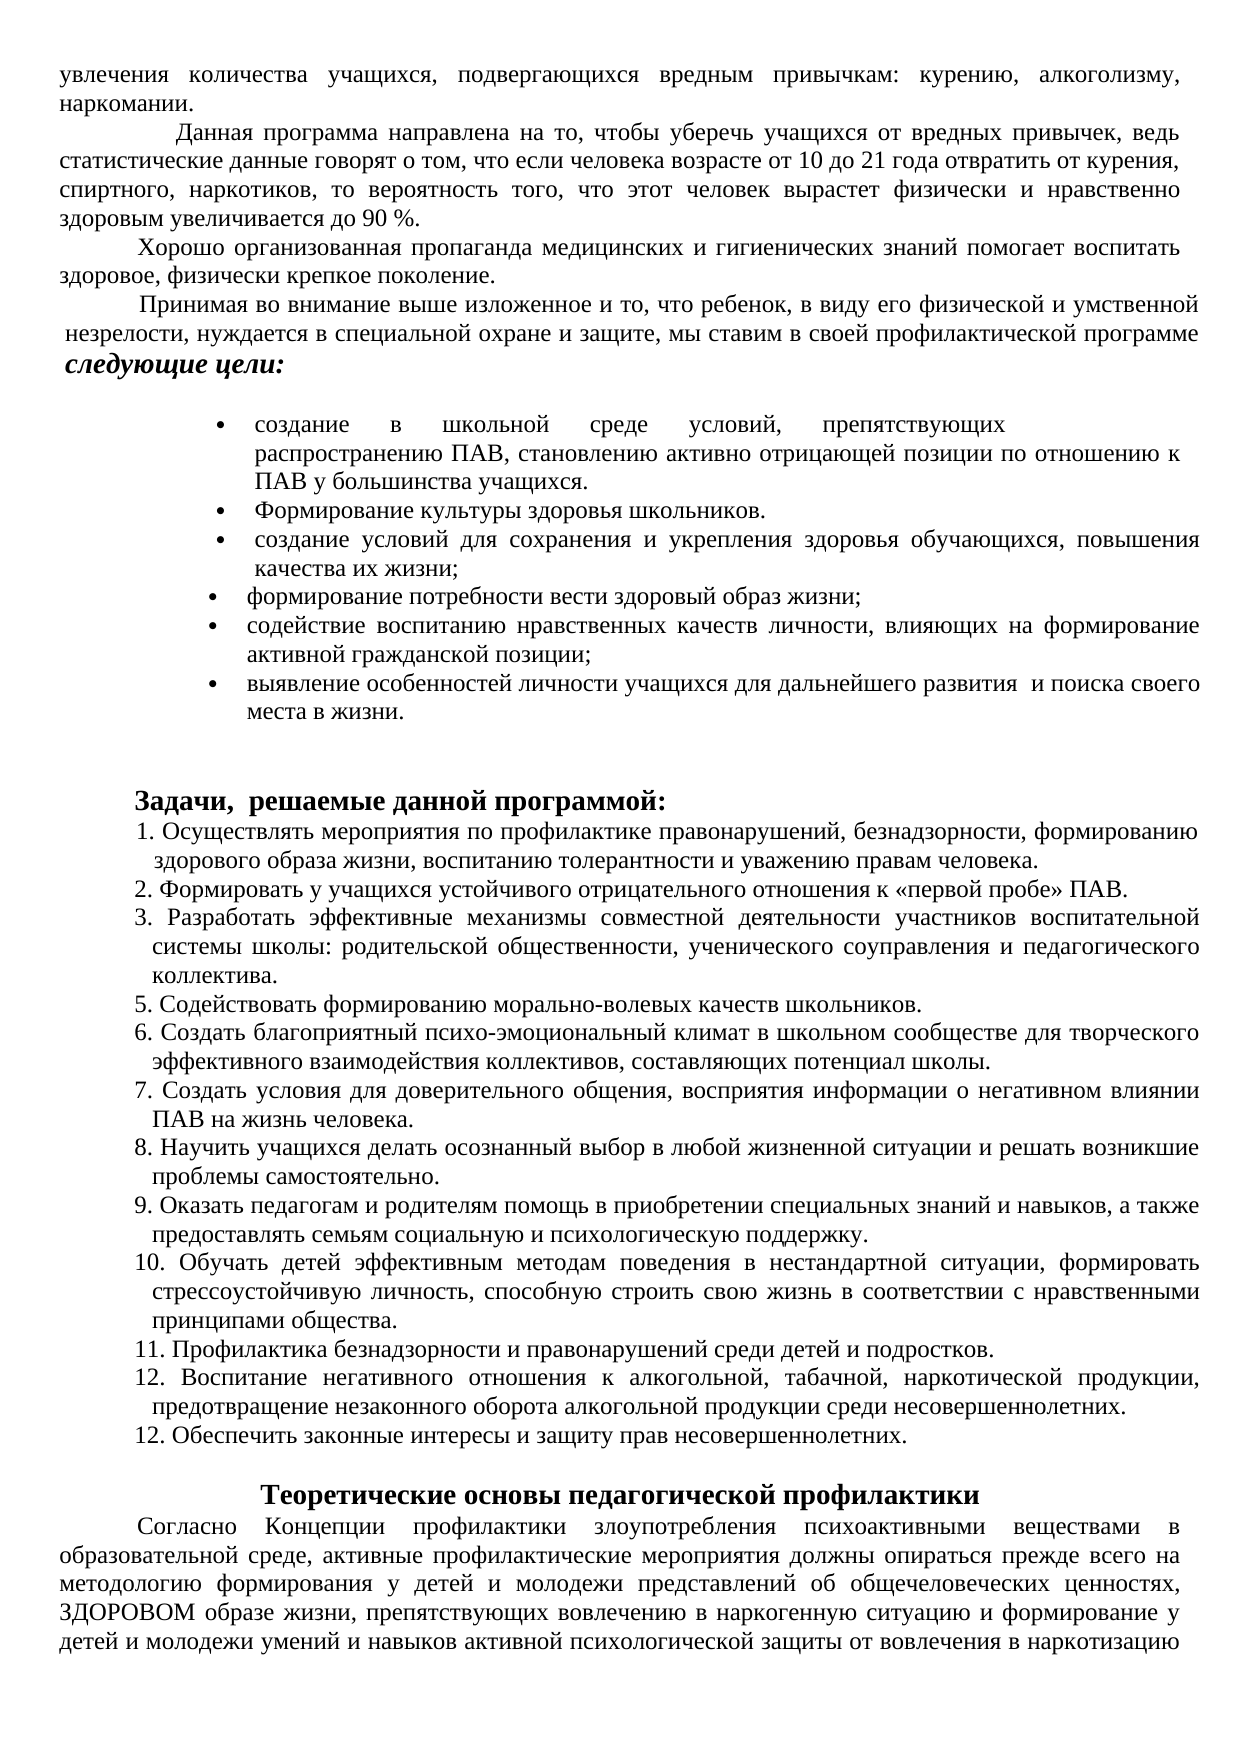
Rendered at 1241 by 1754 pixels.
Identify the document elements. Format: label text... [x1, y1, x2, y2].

text Теоретические основы педагогической профилактики [59, 1477, 1181, 1511]
list создание в школьной среде условий, препятствующих распространению ПАВ, становлению активно отрицающей позиции по отношению к ПАВ у большинства учащихся. [217, 409, 1181, 495]
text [59, 59, 1181, 117]
list выявление особенностей личности учащихся для дальнейшего развития и поиска своего места в жизни. [209, 668, 1200, 725]
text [59, 1511, 1181, 1655]
list Формирование культуры здоровья школьников. [217, 495, 1181, 524]
text Хорошо организованная пропаганда медицинских и гигиенических знаний помогает воспитать здоровое, физически крепкое поколение. [59, 232, 1181, 289]
list содействие воспитанию нравственных качеств личности, влияющих на формирование активной гражданской позиции; [209, 610, 1200, 668]
text 12. Обеспечить законные интересы и защиту прав несовершеннолетних. [134, 1420, 1201, 1449]
text 5. Содействовать формированию морально-волевых качеств школьников. [134, 989, 1201, 1017]
text 9. Оказать педагогам и родителям помощь в приобретении специальных знаний и навыков, а также предоставлять семьям социальную и психологическую поддержку. [134, 1190, 1201, 1247]
text Данная программа направлена на то, чтобы уберечь учащихся от вредных привычек, ведь статистические данные говорят о том, что если человека возрасте от 10 до 21 года отвратить от курения, спиртного, наркотиков, то вероятность того, что этот человек вырастет физически и нравственно здоровым увеличивается до 90 %. [59, 117, 1181, 232]
list формирование потребности вести здоровый образ жизни; [209, 581, 1200, 610]
text 2. Формировать у учащихся устойчивого отрицательного отношения к «первой пробе» ПАВ. [134, 874, 1201, 902]
text 12. Воспитание негативного отношения к алкогольной, табачной, наркотической продукции, предотвращение незаконного оборота алкогольной продукции среди несовершеннолетних. [134, 1362, 1201, 1420]
text 8. Научить учащихся делать осознанный выбор в любой жизненной ситуации и решать возникшие проблемы самостоятельно. [134, 1132, 1201, 1190]
text 1. Осуществлять мероприятия по профилактике правонарушений, безнадзорности, формированию здорового образа жизни, воспитанию толерантности и уважению правам человека. [136, 816, 1199, 874]
text 7. Создать условия для доверительного общения, восприятия информации о негативном влиянии ПАВ на жизнь человека. [134, 1075, 1201, 1132]
text 11. Профилактика безнадзорности и правонарушений среди детей и подростков. [134, 1334, 1201, 1362]
text Задачи, решаемые данной программой: [59, 783, 1200, 816]
text Принимая во внимание выше изложенное и то, что ребенок, в виду его физической и умственной незрелости, нуждается в специальной охране и защите, мы ставим в своей профилактической программе следующие цели: [65, 289, 1200, 380]
text 6. Создать благоприятный психо-эмоциональный климат в школьном сообществе для творческого эффективного взаимодействия коллективов, составляющих потенциал школы. [134, 1017, 1201, 1075]
text 3. Разработать эффективные механизмы совместной деятельности участников воспитательной системы школы: родительской общественности, ученического соуправления и педагогического коллектива. [134, 902, 1201, 989]
list создание условий для сохранения и укрепления здоровья обучающихся, повышения качества их жизни; [217, 524, 1200, 581]
text 10. Обучать детей эффективным методам поведения в нестандартной ситуации, формировать стрессоустойчивую личность, способную строить свою жизнь в соответствии с нравственными принципами общества. [134, 1247, 1201, 1334]
